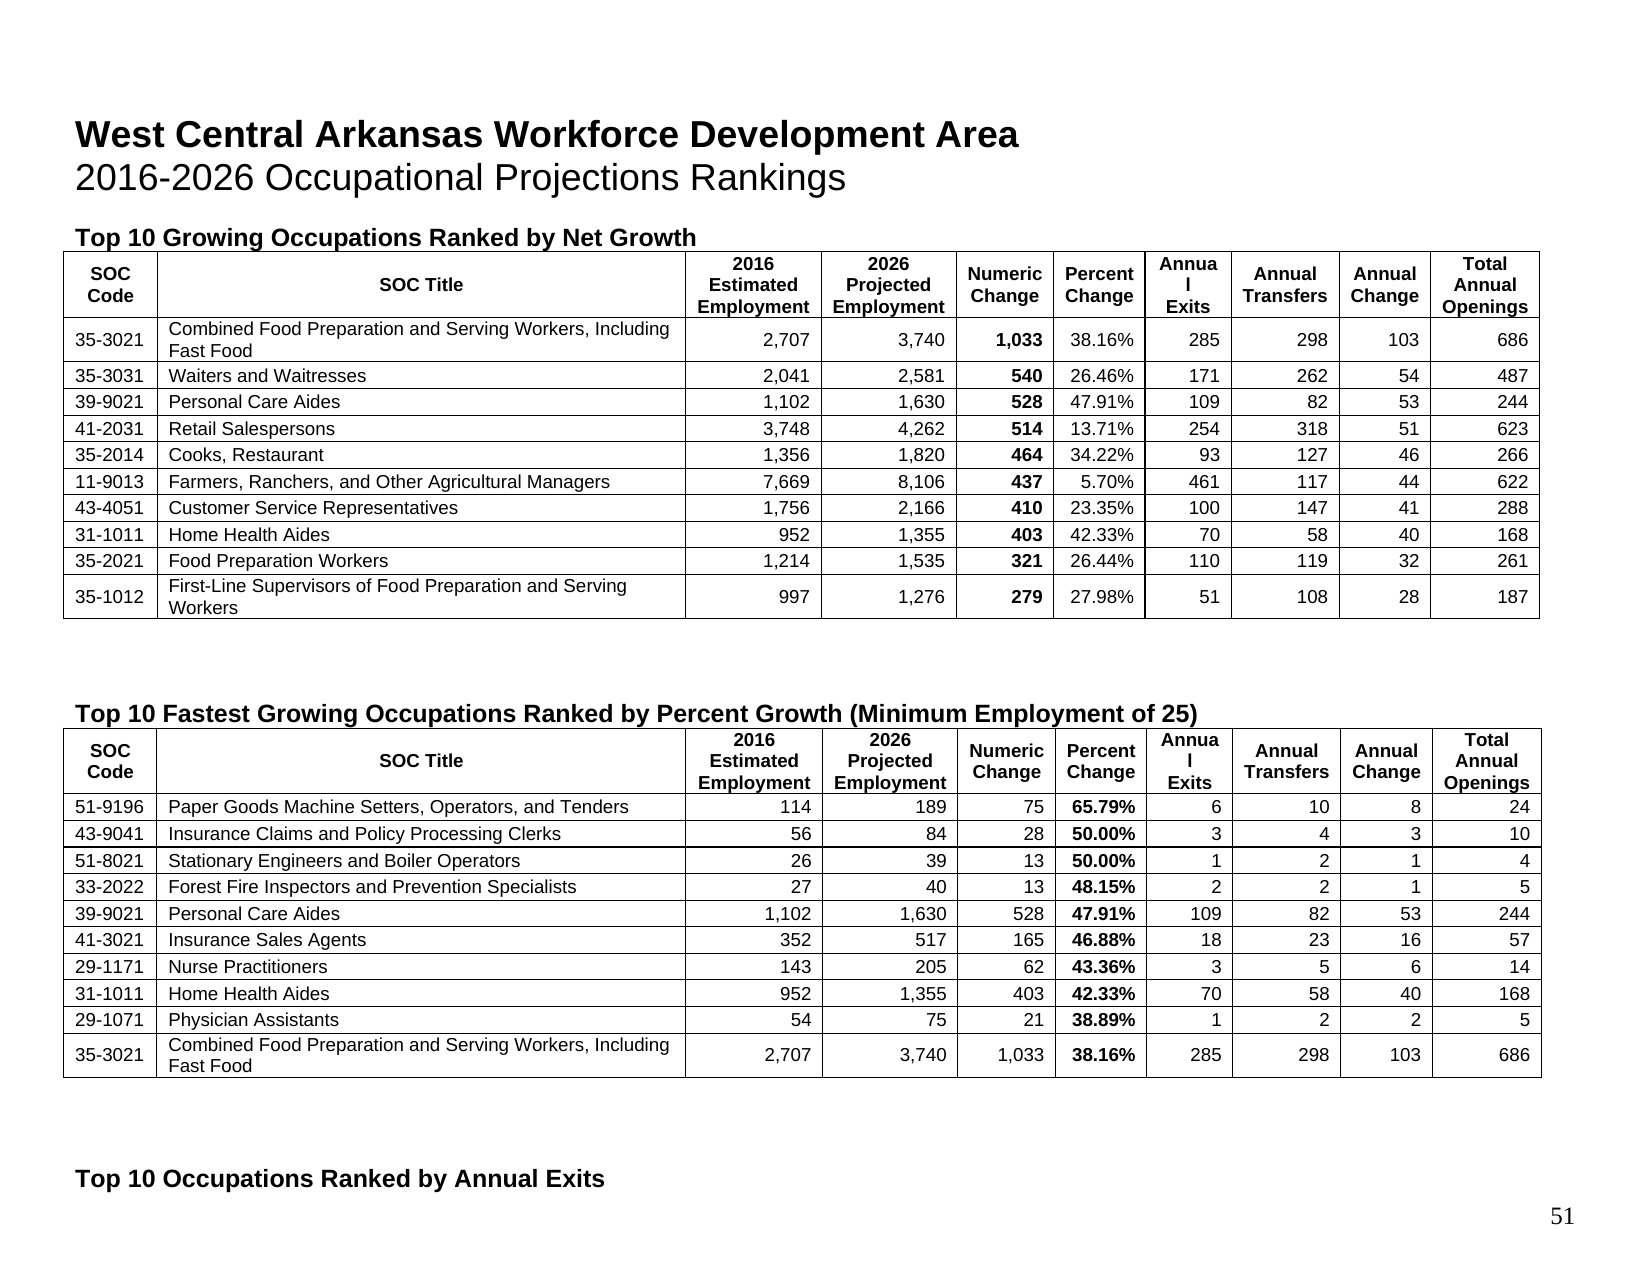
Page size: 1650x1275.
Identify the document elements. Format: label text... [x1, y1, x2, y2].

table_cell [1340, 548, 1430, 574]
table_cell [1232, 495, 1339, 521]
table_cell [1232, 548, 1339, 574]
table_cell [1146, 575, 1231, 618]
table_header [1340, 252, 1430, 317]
subtitle Top 10 Growing Occupations Ranked by Net Growth [75, 223, 1575, 251]
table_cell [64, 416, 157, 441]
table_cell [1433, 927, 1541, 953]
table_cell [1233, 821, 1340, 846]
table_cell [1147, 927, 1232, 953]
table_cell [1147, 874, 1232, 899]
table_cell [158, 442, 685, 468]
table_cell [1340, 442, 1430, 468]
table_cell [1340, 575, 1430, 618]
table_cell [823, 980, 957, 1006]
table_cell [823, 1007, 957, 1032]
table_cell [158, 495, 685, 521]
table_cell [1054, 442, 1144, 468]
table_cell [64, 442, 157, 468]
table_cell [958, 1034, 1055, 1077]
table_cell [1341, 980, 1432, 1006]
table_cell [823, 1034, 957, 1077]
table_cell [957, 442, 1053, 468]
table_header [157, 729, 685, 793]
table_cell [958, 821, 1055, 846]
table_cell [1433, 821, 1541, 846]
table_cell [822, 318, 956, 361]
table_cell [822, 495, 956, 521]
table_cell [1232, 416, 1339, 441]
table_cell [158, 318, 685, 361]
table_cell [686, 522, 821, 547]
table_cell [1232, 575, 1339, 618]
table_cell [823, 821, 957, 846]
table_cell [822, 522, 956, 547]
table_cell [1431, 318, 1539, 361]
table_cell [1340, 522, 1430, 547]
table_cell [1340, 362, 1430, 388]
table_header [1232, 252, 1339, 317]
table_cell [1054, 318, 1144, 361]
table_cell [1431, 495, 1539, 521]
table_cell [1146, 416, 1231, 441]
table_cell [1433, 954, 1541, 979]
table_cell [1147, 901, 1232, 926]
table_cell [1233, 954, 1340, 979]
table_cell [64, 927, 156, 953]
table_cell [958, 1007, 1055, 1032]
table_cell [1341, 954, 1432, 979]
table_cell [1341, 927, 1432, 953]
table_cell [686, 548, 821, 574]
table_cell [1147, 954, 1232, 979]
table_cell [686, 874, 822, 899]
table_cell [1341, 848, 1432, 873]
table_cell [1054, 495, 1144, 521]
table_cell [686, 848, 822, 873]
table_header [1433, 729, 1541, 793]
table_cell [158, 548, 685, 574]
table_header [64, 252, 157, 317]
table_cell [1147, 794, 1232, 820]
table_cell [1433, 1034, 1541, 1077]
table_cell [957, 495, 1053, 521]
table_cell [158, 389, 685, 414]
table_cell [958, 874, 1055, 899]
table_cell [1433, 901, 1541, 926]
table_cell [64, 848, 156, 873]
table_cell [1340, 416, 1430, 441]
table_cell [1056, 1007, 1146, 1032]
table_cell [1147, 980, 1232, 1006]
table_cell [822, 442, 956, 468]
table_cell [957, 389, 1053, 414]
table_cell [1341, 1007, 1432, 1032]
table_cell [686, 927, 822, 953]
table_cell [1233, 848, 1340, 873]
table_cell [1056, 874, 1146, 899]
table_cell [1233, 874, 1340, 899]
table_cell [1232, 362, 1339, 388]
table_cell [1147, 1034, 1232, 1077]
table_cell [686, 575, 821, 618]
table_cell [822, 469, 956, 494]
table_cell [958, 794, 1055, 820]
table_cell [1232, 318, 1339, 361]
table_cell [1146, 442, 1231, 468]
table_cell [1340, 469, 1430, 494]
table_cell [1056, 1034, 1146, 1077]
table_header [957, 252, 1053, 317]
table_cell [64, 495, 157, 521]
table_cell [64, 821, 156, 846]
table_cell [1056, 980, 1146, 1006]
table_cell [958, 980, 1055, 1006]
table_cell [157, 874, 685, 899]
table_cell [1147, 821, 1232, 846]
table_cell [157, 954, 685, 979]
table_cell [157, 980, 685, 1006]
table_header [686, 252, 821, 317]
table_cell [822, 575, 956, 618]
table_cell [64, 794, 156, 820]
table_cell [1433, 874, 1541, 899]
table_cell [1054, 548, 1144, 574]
subtitle Top 10 Fastest Growing Occupations Ranked by Percent Growth (Minimum Employment of 25) [75, 699, 1575, 728]
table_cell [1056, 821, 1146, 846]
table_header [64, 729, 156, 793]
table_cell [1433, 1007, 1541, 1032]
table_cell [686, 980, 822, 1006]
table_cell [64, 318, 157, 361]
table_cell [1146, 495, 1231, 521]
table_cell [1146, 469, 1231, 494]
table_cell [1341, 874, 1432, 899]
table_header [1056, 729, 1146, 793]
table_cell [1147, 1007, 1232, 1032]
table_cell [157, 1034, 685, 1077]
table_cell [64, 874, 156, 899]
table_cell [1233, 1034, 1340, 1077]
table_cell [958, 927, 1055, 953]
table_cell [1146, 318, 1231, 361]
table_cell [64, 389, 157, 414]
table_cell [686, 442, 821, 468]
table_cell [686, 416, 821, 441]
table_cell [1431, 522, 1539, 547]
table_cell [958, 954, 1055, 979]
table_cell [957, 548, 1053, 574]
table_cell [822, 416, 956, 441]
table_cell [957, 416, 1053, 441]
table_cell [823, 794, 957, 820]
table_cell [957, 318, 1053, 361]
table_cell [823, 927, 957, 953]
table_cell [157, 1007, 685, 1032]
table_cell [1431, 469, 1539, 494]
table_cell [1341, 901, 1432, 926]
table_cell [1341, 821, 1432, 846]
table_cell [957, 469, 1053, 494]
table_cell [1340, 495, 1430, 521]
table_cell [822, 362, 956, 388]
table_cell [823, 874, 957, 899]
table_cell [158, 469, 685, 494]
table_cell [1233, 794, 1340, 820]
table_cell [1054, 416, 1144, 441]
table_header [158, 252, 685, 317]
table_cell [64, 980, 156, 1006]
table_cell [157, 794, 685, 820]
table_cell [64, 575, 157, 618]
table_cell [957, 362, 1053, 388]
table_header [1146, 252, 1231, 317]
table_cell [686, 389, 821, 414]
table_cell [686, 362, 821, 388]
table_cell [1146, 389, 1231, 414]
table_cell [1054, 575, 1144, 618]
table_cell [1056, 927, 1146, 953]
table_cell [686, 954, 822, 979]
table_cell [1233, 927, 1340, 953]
subtitle West Central Arkansas Workforce Development Area 2016-2026 Occupational Projections Rankings [75, 112, 1575, 199]
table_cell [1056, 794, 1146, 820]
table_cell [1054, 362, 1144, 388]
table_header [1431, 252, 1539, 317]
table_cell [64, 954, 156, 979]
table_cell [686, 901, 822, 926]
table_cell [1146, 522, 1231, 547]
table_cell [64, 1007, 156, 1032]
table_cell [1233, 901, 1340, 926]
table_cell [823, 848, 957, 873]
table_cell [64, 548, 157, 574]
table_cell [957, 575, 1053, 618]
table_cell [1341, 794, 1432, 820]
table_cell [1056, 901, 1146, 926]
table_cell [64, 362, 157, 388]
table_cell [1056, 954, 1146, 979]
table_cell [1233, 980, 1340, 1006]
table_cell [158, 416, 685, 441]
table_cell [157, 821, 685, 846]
text Top 10 Occupations Ranked by Annual Exits [75, 1164, 1575, 1193]
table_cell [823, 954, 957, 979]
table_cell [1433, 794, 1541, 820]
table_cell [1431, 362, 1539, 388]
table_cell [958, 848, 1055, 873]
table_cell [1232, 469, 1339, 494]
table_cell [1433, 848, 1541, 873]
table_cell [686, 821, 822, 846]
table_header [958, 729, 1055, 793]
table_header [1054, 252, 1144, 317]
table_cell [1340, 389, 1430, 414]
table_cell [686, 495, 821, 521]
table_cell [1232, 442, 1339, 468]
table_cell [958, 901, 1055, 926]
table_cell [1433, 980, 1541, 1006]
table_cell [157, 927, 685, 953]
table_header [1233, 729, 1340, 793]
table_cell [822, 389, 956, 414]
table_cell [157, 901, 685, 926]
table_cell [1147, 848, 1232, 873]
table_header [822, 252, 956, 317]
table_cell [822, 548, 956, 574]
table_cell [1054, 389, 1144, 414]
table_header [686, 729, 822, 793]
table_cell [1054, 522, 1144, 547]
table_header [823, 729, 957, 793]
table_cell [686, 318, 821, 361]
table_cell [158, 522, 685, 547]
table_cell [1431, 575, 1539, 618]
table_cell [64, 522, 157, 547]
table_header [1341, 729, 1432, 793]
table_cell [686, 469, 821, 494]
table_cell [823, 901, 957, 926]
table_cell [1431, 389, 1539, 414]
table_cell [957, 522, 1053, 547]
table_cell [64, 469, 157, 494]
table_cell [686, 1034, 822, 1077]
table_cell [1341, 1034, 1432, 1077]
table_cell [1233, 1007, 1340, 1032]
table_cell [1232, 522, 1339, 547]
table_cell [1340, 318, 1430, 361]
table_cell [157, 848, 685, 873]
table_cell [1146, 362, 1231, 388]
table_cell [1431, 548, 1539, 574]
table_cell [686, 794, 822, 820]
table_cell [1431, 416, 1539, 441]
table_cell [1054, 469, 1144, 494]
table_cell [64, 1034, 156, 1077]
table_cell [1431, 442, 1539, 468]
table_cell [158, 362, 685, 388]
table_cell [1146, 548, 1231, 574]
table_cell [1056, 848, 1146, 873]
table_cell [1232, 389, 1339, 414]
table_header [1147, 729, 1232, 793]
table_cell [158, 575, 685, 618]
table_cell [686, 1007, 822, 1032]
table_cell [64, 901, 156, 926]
